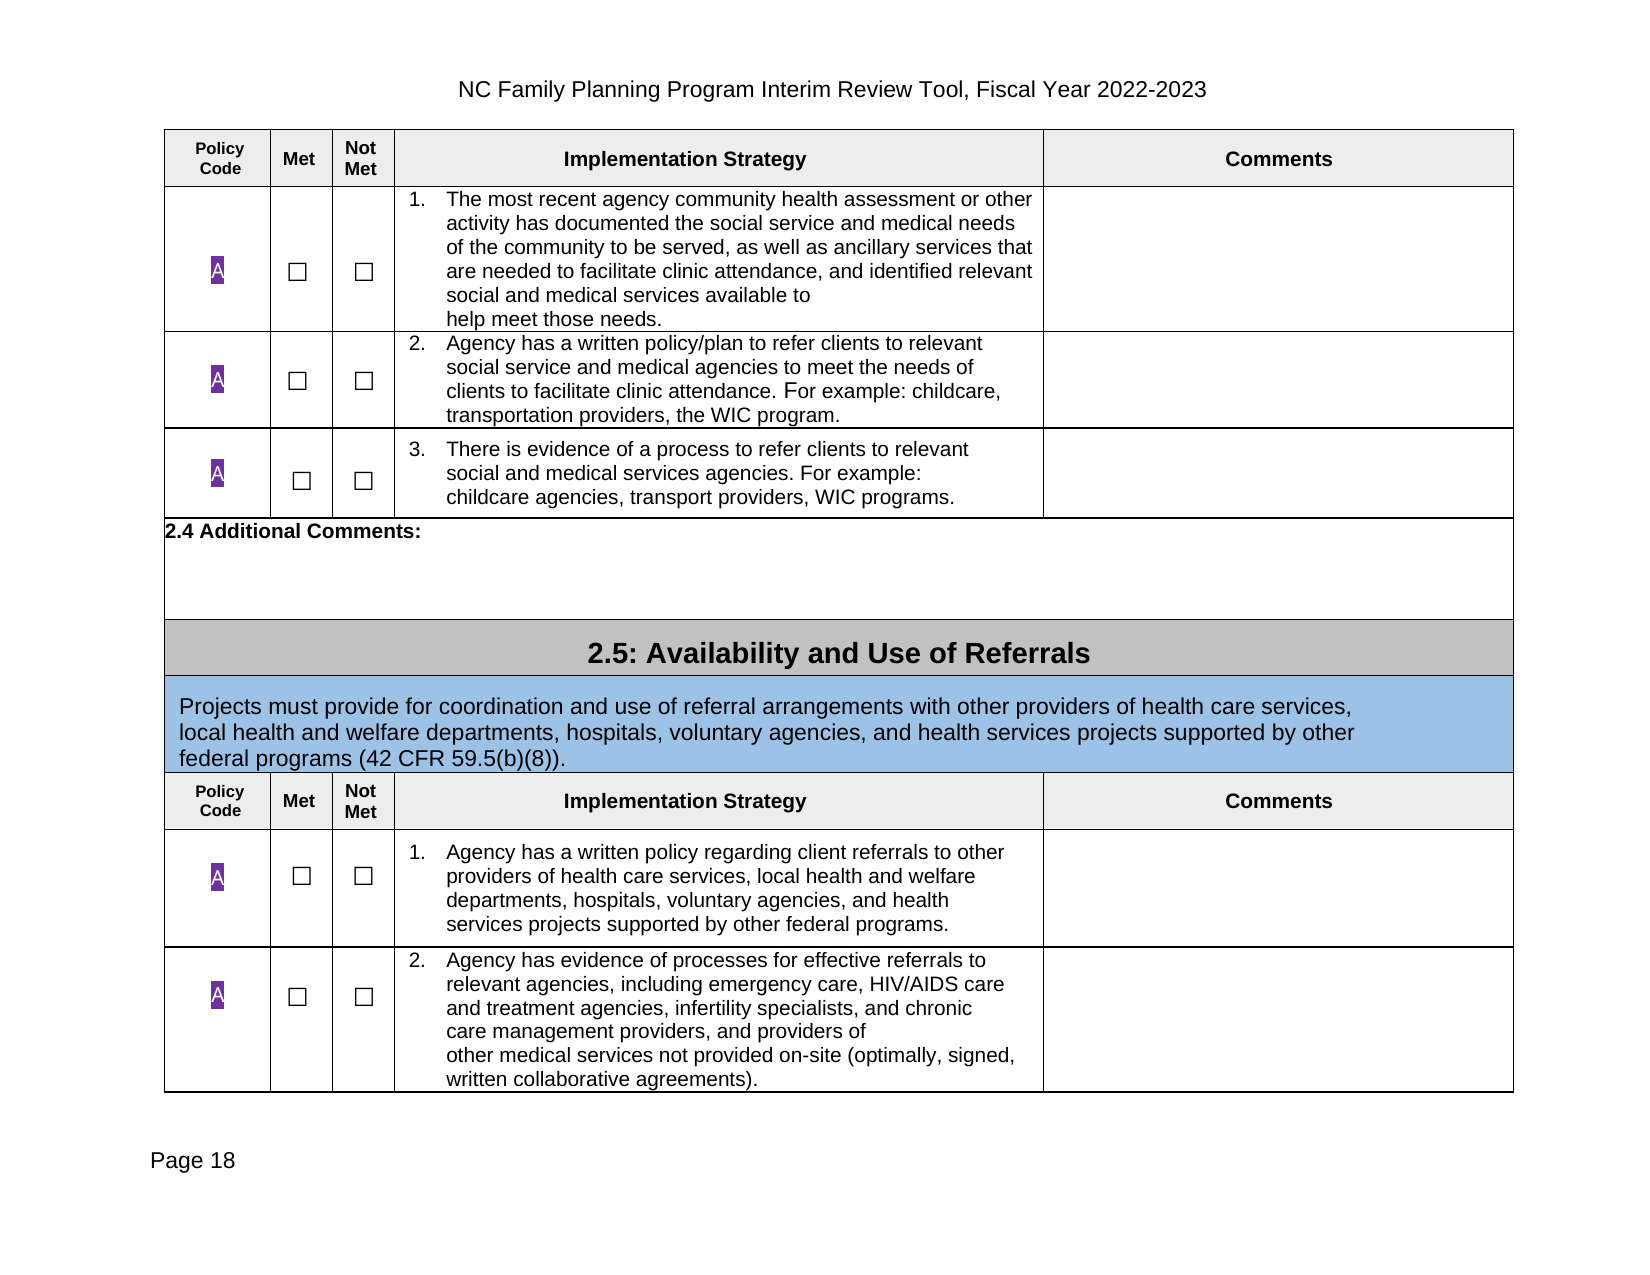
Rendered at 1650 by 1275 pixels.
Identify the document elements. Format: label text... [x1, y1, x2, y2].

table_cell Comments [1044, 130, 1513, 186]
table_cell [1044, 332, 1513, 427]
table_cell ☐ [271, 948, 332, 1091]
table_cell ☐ [271, 332, 332, 427]
table_cell [1044, 830, 1513, 946]
table_cell A [165, 830, 270, 946]
table_cell Not Met [333, 130, 394, 186]
table_cell Agency has a written policy/plan to refer clients to relevant social service and medical agencies to meet the needs of clients to facilitate clinic attendance. For example: childcare, transportation providers, the WIC program. [395, 332, 1043, 427]
table_cell 2.5: Availability and Use of Referrals [165, 620, 1513, 675]
table_cell Implementation Strategy [395, 130, 1043, 186]
table_cell The most recent agency community health assessment or other activity has documented the social service and medical needs of the community to be served, as well as ancillary services that are needed to facilitate clinic attendance, and identified relevant social and medical services available to help meet those needs. [395, 187, 1043, 331]
table_cell Policy Code [165, 773, 270, 828]
table_cell ☐ [271, 429, 332, 517]
table_cell [1044, 948, 1513, 1091]
table_cell [1044, 429, 1513, 517]
table_cell A [165, 332, 270, 427]
table_cell ☐ [333, 332, 394, 427]
table_cell 2.4 Additional Comments: [165, 519, 1513, 618]
table_cell A [165, 429, 270, 517]
table_cell There is evidence of a process to refer clients to relevant social and medical services agencies. For example: childcare agencies, transport providers, WIC programs. [395, 429, 1043, 517]
table_cell Agency has evidence of processes for effective referrals to relevant agencies, including emergency care, HIV/AIDS care and treatment agencies, infertility specialists, and chronic care management providers, and providers of other medical services not provided on-site (optimally, signed, written collaborative agreements). [395, 948, 1043, 1091]
table_cell Met [271, 130, 332, 186]
table_cell Comments [1044, 773, 1513, 828]
table_cell Not Met [333, 773, 394, 828]
table_cell ☐ [271, 830, 332, 946]
table_cell ☐ [333, 429, 394, 517]
table_cell Policy Code [165, 130, 270, 186]
table_cell ☐ [271, 187, 332, 331]
table_cell ☐ [333, 948, 394, 1091]
table_cell ☐ [333, 830, 394, 946]
table_cell A [165, 948, 270, 1091]
table_cell Agency has a written policy regarding client referrals to other providers of health care services, local health and welfare departments, hospitals, voluntary agencies, and health services projects supported by other federal programs. [395, 830, 1043, 946]
table_cell [1044, 187, 1513, 331]
table_cell Projects must provide for coordination and use of referral arrangements with other providers of health care services, local health and welfare departments, hospitals, voluntary agencies, and health services projects supported by other federal programs (42 CFR 59.5(b)(8)). [165, 676, 1513, 772]
table_cell ☐ [333, 187, 394, 331]
table_cell Met [271, 773, 332, 828]
table_cell Implementation Strategy [395, 773, 1043, 828]
table_cell A [165, 187, 270, 331]
